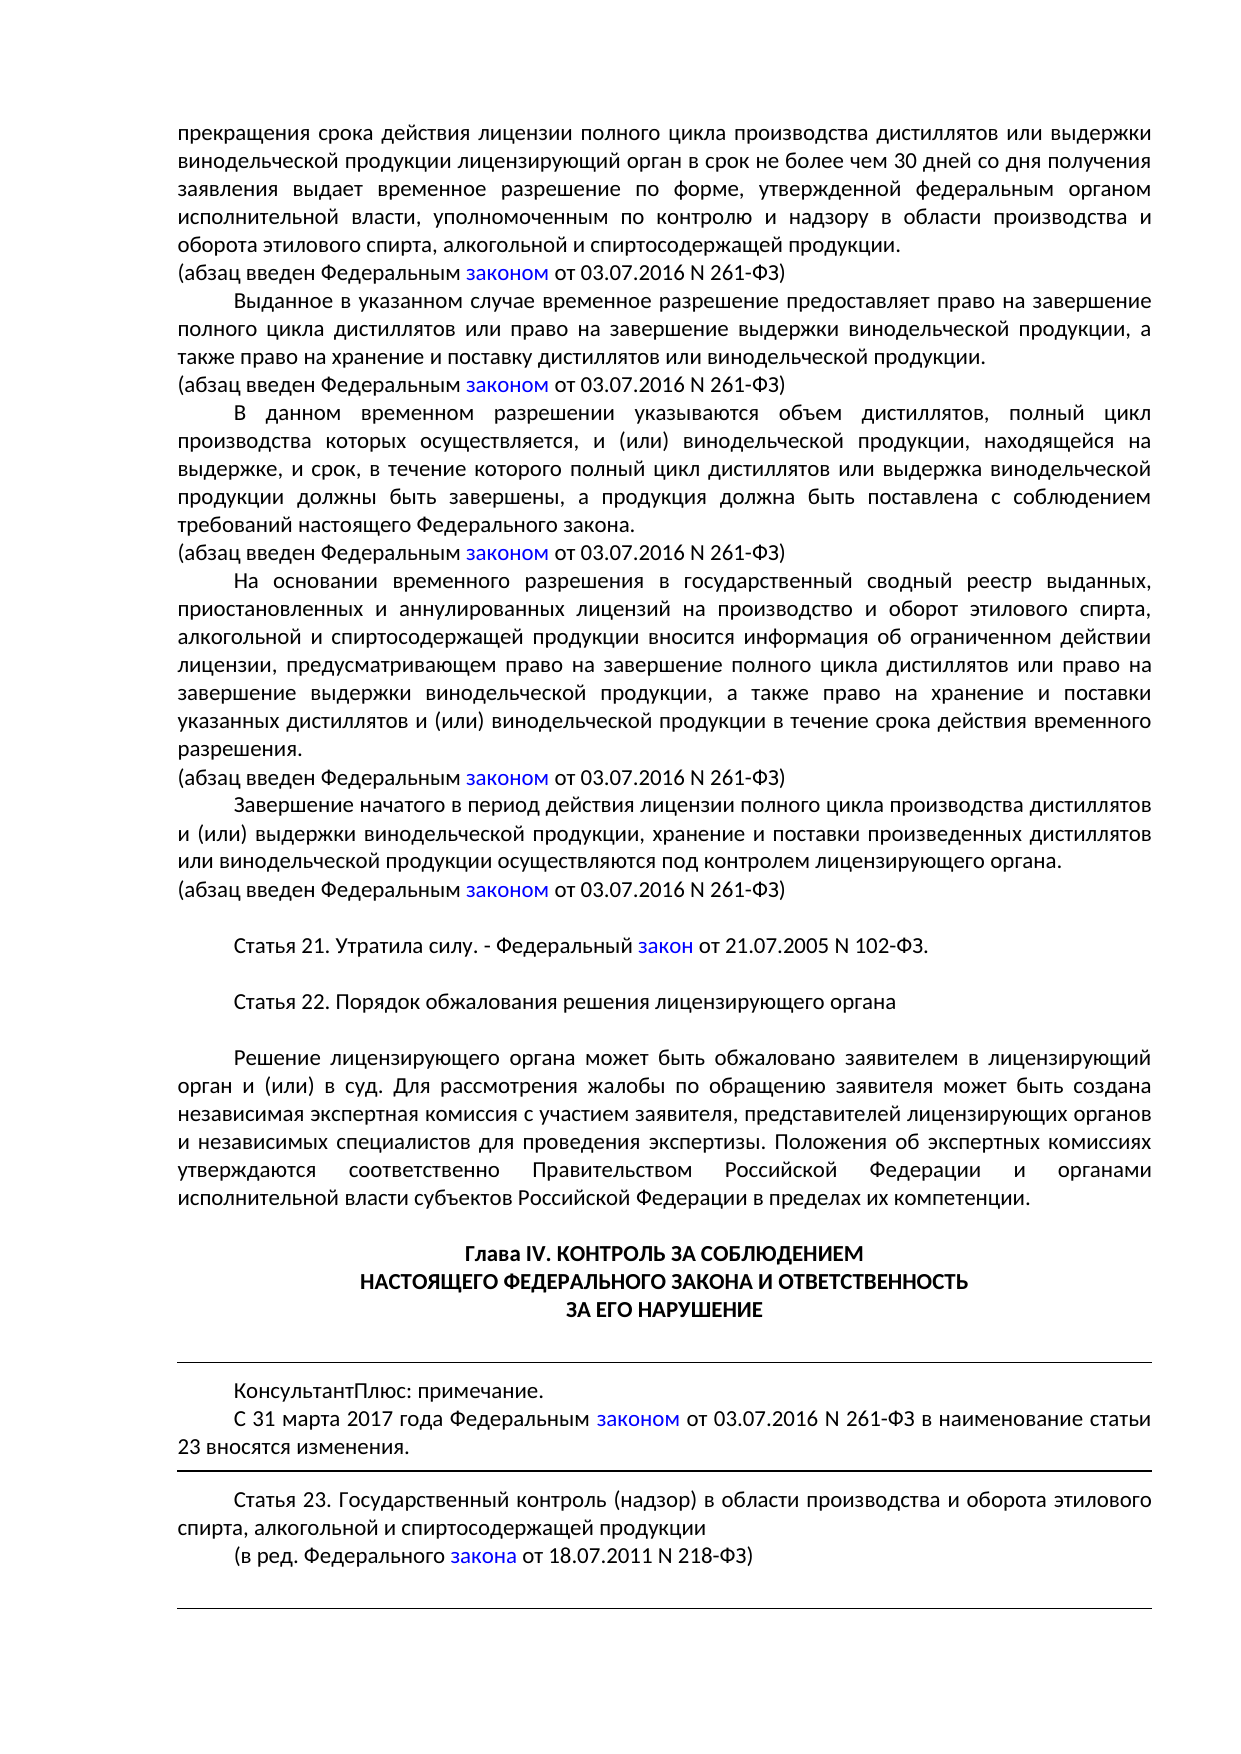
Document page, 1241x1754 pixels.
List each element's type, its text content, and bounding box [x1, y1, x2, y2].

text Завершение начатого в период действия лицензии полного цикла производства дистиллятов и (или) выдержки винодельческой продукции, хранение и поставки произведенных дистиллятов или винодельческой продукции осуществляются под контролем лицензирующего органа. [177, 791, 1152, 875]
text Выданное в указанном случае временное разрешение предоставляет право на завершение полного цикла дистиллятов или право на завершение выдержки винодельческой продукции, а также право на хранение и поставку дистиллятов или винодельческой продукции. [177, 286, 1152, 370]
text Решение лицензирующего органа может быть обжаловано заявителем в лицензирующий орган и (или) в суд. Для рассмотрения жалобы по обращению заявителя может быть создана независимая экспертная комиссия с участием заявителя, представителей лицензирующих органов и независимых специалистов для проведения экспертизы. Положения об экспертных комиссиях утверждаются соответственно Правительством Российской Федерации и органами исполнительной власти субъектов Российской Федерации в пределах их компетенции. [177, 1043, 1152, 1211]
title ЗА ЕГО НАРУШЕНИЕ [177, 1295, 1152, 1323]
title НАСТОЯЩЕГО ФЕДЕРАЛЬНОГО ЗАКОНА И ОТВЕТСТВЕННОСТЬ [177, 1267, 1152, 1295]
text (абзац введен Федеральным законом от 03.07.2016 N 261-ФЗ) [177, 763, 1152, 791]
text (абзац введен Федеральным законом от 03.07.2016 N 261-ФЗ) [177, 258, 1152, 286]
text Статья 22. Порядок обжалования решения лицензирующего органа [177, 987, 1152, 1015]
text (в ред. Федерального закона от 18.07.2011 N 218-ФЗ) [177, 1541, 1152, 1569]
text Статья 23. Государственный контроль (надзор) в области производства и оборота этилового спирта, алкогольной и спиртосодержащей продукции [177, 1485, 1152, 1541]
text КонсультантПлюс: примечание. [177, 1376, 1152, 1404]
text На основании временного разрешения в государственный сводный реестр выданных, приостановленных и аннулированных лицензий на производство и оборот этилового спирта, алкогольной и спиртосодержащей продукции вносится информация об ограниченном действии лицензии, предусматривающем право на завершение полного цикла дистиллятов или право на завершение выдержки винодельческой продукции, а также право на хранение и поставки указанных дистиллятов и (или) винодельческой продукции в течение срока действия временного разрешения. [177, 566, 1152, 763]
title Глава IV. КОНТРОЛЬ ЗА СОБЛЮДЕНИЕМ [177, 1239, 1152, 1267]
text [177, 118, 1152, 258]
text (абзац введен Федеральным законом от 03.07.2016 N 261-ФЗ) [177, 875, 1152, 903]
text Статья 21. Утратила силу. - Федеральный закон от 21.07.2005 N 102-ФЗ. [177, 931, 1152, 959]
text (абзац введен Федеральным законом от 03.07.2016 N 261-ФЗ) [177, 538, 1152, 566]
text (абзац введен Федеральным законом от 03.07.2016 N 261-ФЗ) [177, 370, 1152, 398]
text С 31 марта 2017 года Федеральным законом от 03.07.2016 N 261-ФЗ в наименование статьи 23 вносятся изменения. [177, 1404, 1152, 1460]
text В данном временном разрешении указываются объем дистиллятов, полный цикл производства которых осуществляется, и (или) винодельческой продукции, находящейся на выдержке, и срок, в течение которого полный цикл дистиллятов или выдержка винодельческой продукции должны быть завершены, а продукция должна быть поставлена с соблюдением требований настоящего Федерального закона. [177, 398, 1152, 538]
